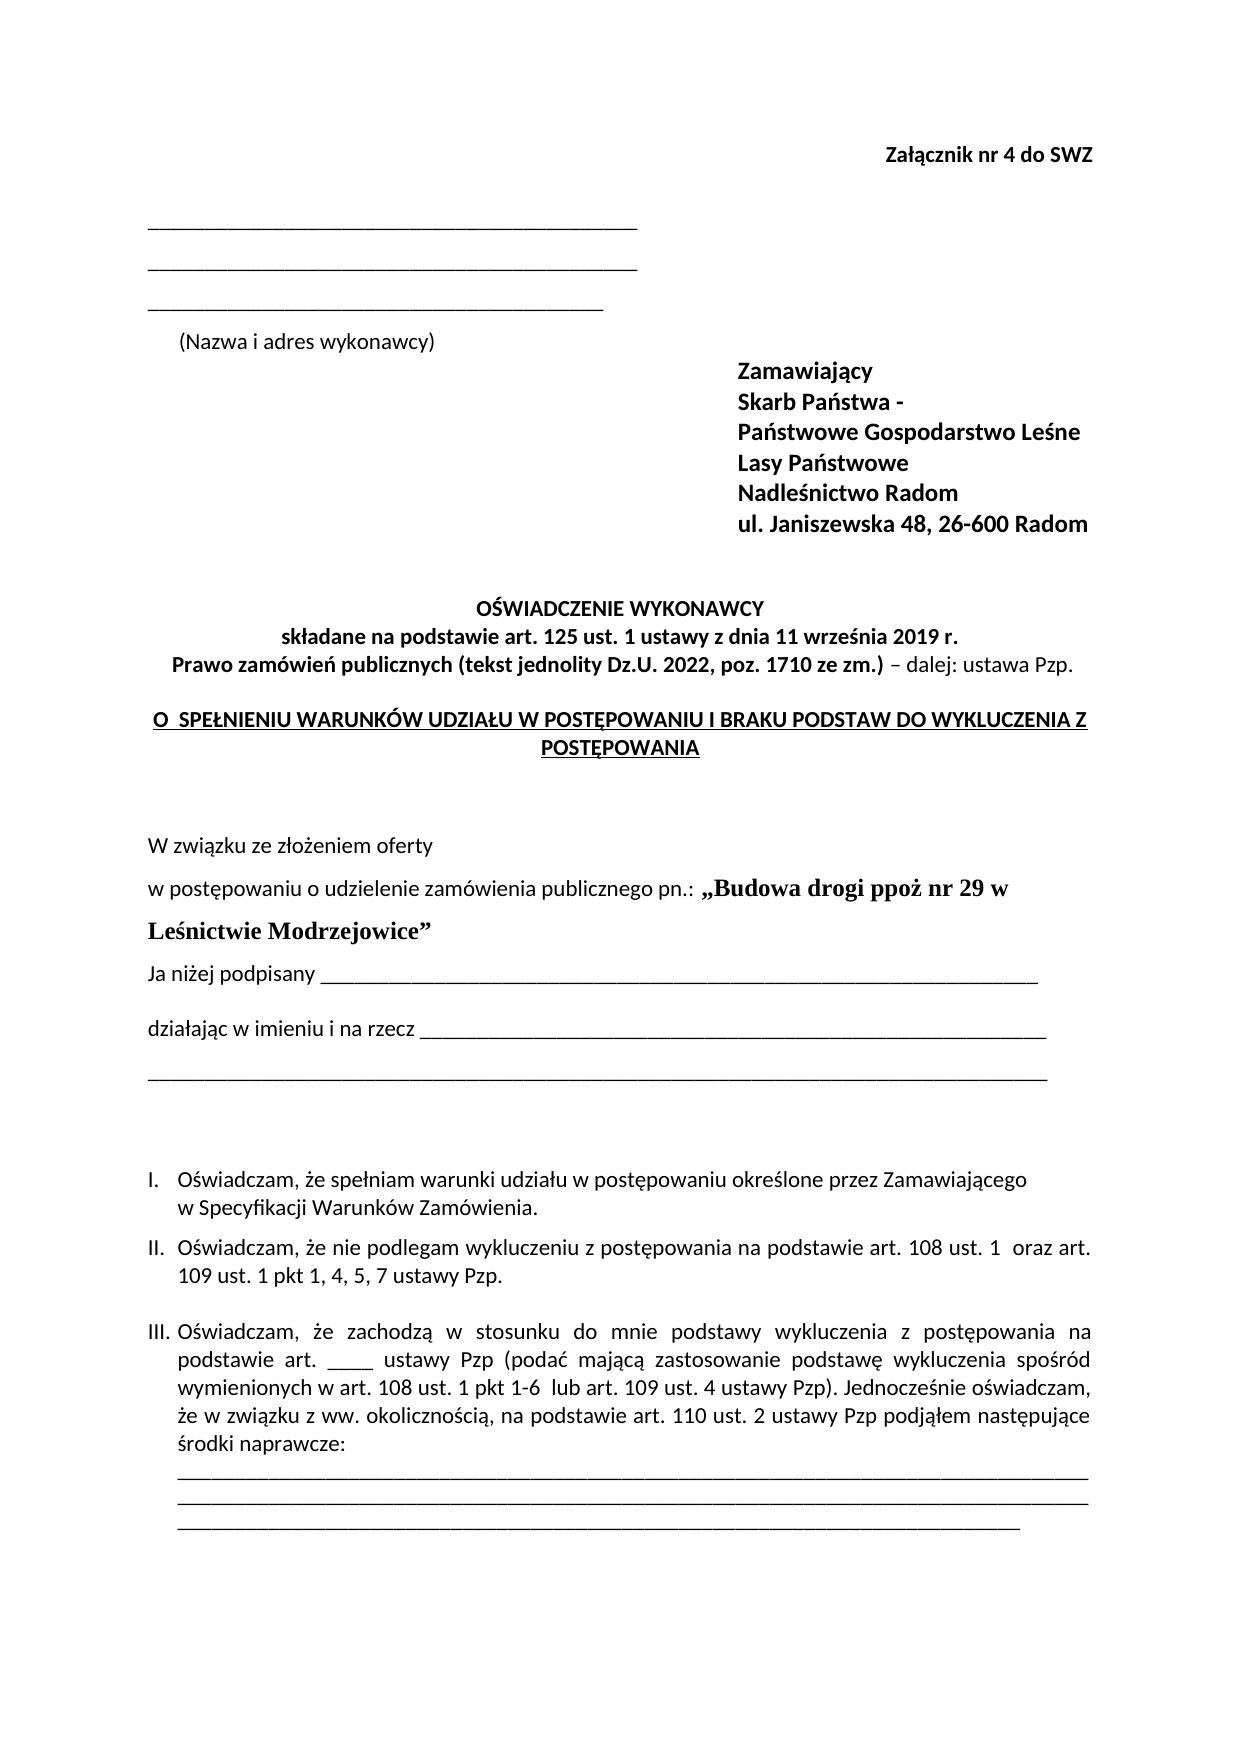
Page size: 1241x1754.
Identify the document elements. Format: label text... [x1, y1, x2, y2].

text (Nazwa i adres wykonawcy) [148, 327, 1093, 355]
text OŚWIADCZENIE WYKONAWCY [148, 594, 1093, 622]
text Skarb Państwa - [664, 386, 1093, 416]
text w Specyfikacji Warunków Zamówienia. [177, 1193, 1093, 1221]
text ___________________________________________ [148, 246, 1093, 274]
text ________________________________________ [148, 287, 1093, 314]
text _______________________________________________________________________________ [148, 1056, 1093, 1084]
text Ja niżej podpisany _______________________________________________________________ [148, 959, 1093, 987]
text ___________________________________________ [148, 206, 1093, 233]
text W związku ze złożeniem oferty [148, 831, 1093, 859]
list Oświadczam, że zachodzą w stosunku do mnie podstawy wykluczenia z postępowania na podstawie art. ____ ustawy Pzp (podać mającą zastosowanie podstawę wykluczenia spośród wymienionych w art. 108 ust. 1 pkt 1-6 lub art. 109 ust. 4 ustawy Pzp). Jednocześnie oświadczam, że w związku z ww. okolicznością, na podstawie art. 110 ust. 2 ustawy Pzp podjąłem następujące środki naprawcze: [148, 1317, 1093, 1457]
list Oświadczam, że spełniam warunki udziału w postępowaniu określone przez Zamawiającego [148, 1165, 1093, 1193]
text ul. Janiszewska 48, 26-600 Radom [456, 508, 1093, 538]
text O SPEŁNIENIU WARUNKÓW UDZIAŁU W POSTĘPOWANIU I BRAKU PODSTAW DO WYKLUCZENIA Z POSTĘPOWANIA [148, 705, 1093, 761]
text Lasy Państwowe [456, 447, 1093, 477]
text w postępowaniu o udzielenie zamówienia publicznego pn.: „Budowa drogi ppoż nr 29 w Leśnictwie Modrzejowice” [148, 873, 1093, 945]
text Państwowe Gospodarstwo Leśne [456, 416, 1093, 447]
text Nadleśnictwo Radom [456, 477, 1093, 508]
text składane na podstawie art. 125 ust. 1 ustawy z dnia 11 września 2019 r. [148, 622, 1093, 650]
text Prawo zamówień publicznych (tekst jednolity Dz.U. 2022, poz. 1710 ze zm.) – dalej: ustawa Pzp. [148, 650, 1093, 678]
text Zamawiający [664, 355, 1093, 386]
list Oświadczam, że nie podlegam wykluczeniu z postępowania na podstawie art. 108 ust. 1 oraz art. 109 ust. 1 pkt 1, 4, 5, 7 ustawy Pzp. [148, 1233, 1093, 1289]
list __________________________________________________________________________________________________________________________________________________________________________________________________________________________________________ [177, 1457, 1093, 1532]
text Załącznik nr 4 do SWZ [148, 140, 1093, 168]
text działając w imieniu i na rzecz _______________________________________________________ [148, 1014, 1093, 1042]
